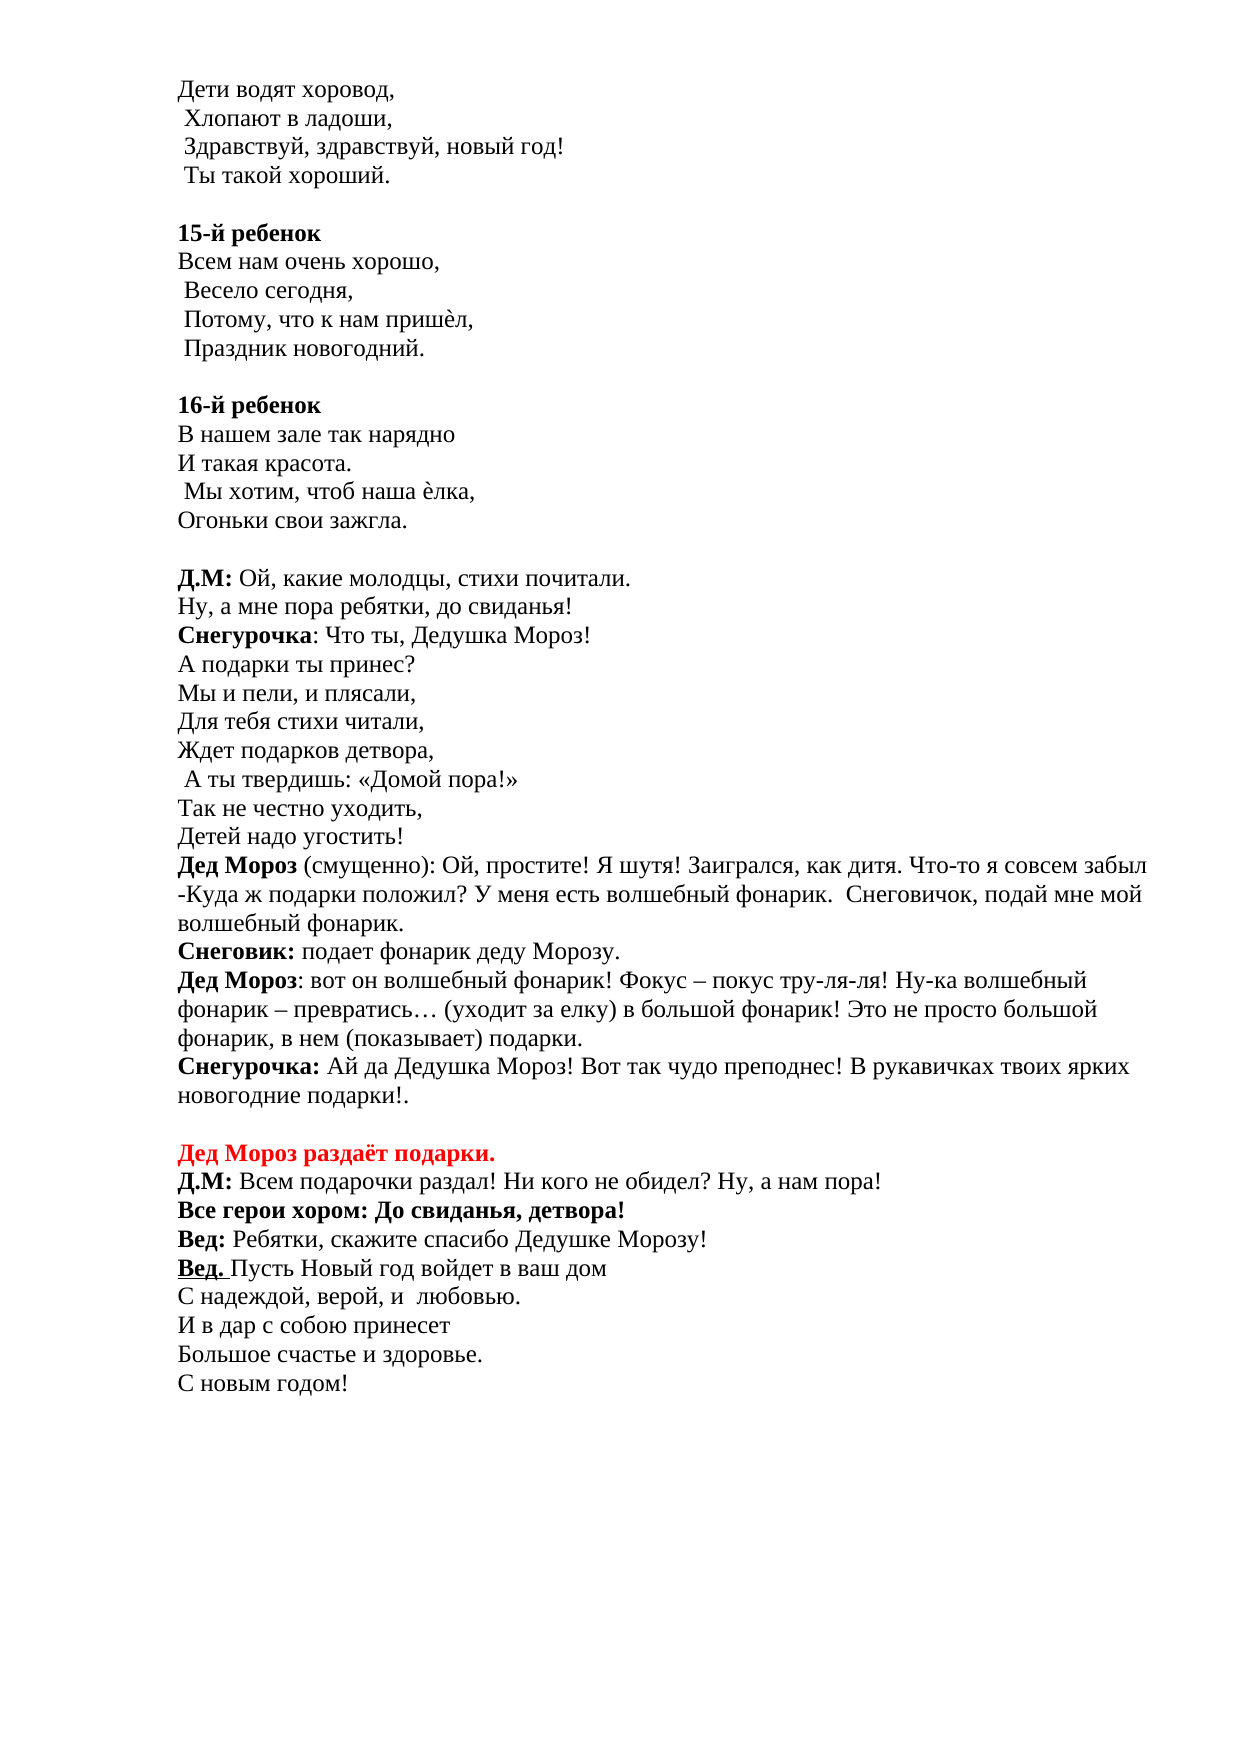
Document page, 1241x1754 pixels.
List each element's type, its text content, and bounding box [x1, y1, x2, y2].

text 15-й ребенок [177, 218, 1152, 246]
text Здравствуй, здравствуй, новый год! [177, 131, 1152, 160]
text А ты твердишь: «Домой пора!» [177, 764, 1152, 793]
text И в дар с собою принесет [177, 1310, 1152, 1339]
text Вед. Пусть Новый год войдет в ваш дом [177, 1253, 1152, 1281]
text Мы хотим, чтоб наша ѐлка, [177, 476, 1152, 505]
text Детей надо угостить! Дед Мороз (смущенно): Ой, простите! Я шутя! Заигрался, как дитя. Что-то я совсем забыл -Куда ж подарки положил? У меня есть волшебный фонарик. Снеговичок, подай мне мой волшебный фонарик. Снеговик: подает фонарик деду Морозу. [177, 821, 1152, 965]
text Дед Мороз: вот он волшебный фонарик! Фокус – покус тру-ля-ля! Ну-ка волшебный фонарик – превратись… (уходит за елку) в большой фонарик! Это не просто большой фонарик, в нем (показывает) подарки. Снегурочка: Ай да Дедушка Мороз! Вот так чудо преподнес! В рукавичках твоих ярких новогодние подарки!. [177, 965, 1152, 1109]
text С надеждой, верой, и любовью. [177, 1281, 1152, 1310]
text Д.М: Ой, какие молодцы, стихи почитали. [177, 563, 1152, 591]
text Дед Мороз раздаёт подарки. [177, 1138, 1152, 1166]
text Ждет подарков детвора, [177, 735, 1152, 764]
text Огоньки свои зажгла. [177, 505, 1152, 534]
text Все герои хором: До свиданья, детвора! [177, 1195, 1152, 1224]
text Потому, что к нам пришѐл, [177, 304, 1152, 333]
text Д.М: Всем подарочки раздал! Ни кого не обидел? Ну, а нам пора! [177, 1166, 1152, 1195]
text Ты такой хороший. [177, 160, 1152, 189]
text И такая красота. [177, 448, 1152, 476]
text Весело сегодня, [177, 275, 1152, 304]
text Большое счастье и здоровье. [177, 1339, 1152, 1368]
text Вед: Ребятки, скажите спасибо Дедушке Морозу! [177, 1224, 1152, 1253]
text С новым годом! [177, 1368, 1152, 1396]
text А подарки ты принес? [177, 649, 1152, 678]
text Мы и пели, и плясали, [177, 678, 1152, 706]
text В нашем зале так нарядно [177, 419, 1152, 448]
text Дети водят хоровод, [177, 74, 1152, 103]
text Хлопают в ладоши, [177, 103, 1152, 131]
text 16-й ребенок [177, 390, 1152, 419]
text Праздник новогодний. [177, 333, 1152, 361]
text Снегурочка: Что ты, Дедушка Мороз! [177, 620, 1152, 649]
text Так не честно уходить, [177, 793, 1152, 821]
text Всем нам очень хорошо, [177, 246, 1152, 275]
text Ну, а мне пора ребятки, до свиданья! [177, 591, 1152, 620]
text Для тебя стихи читали, [177, 706, 1152, 735]
